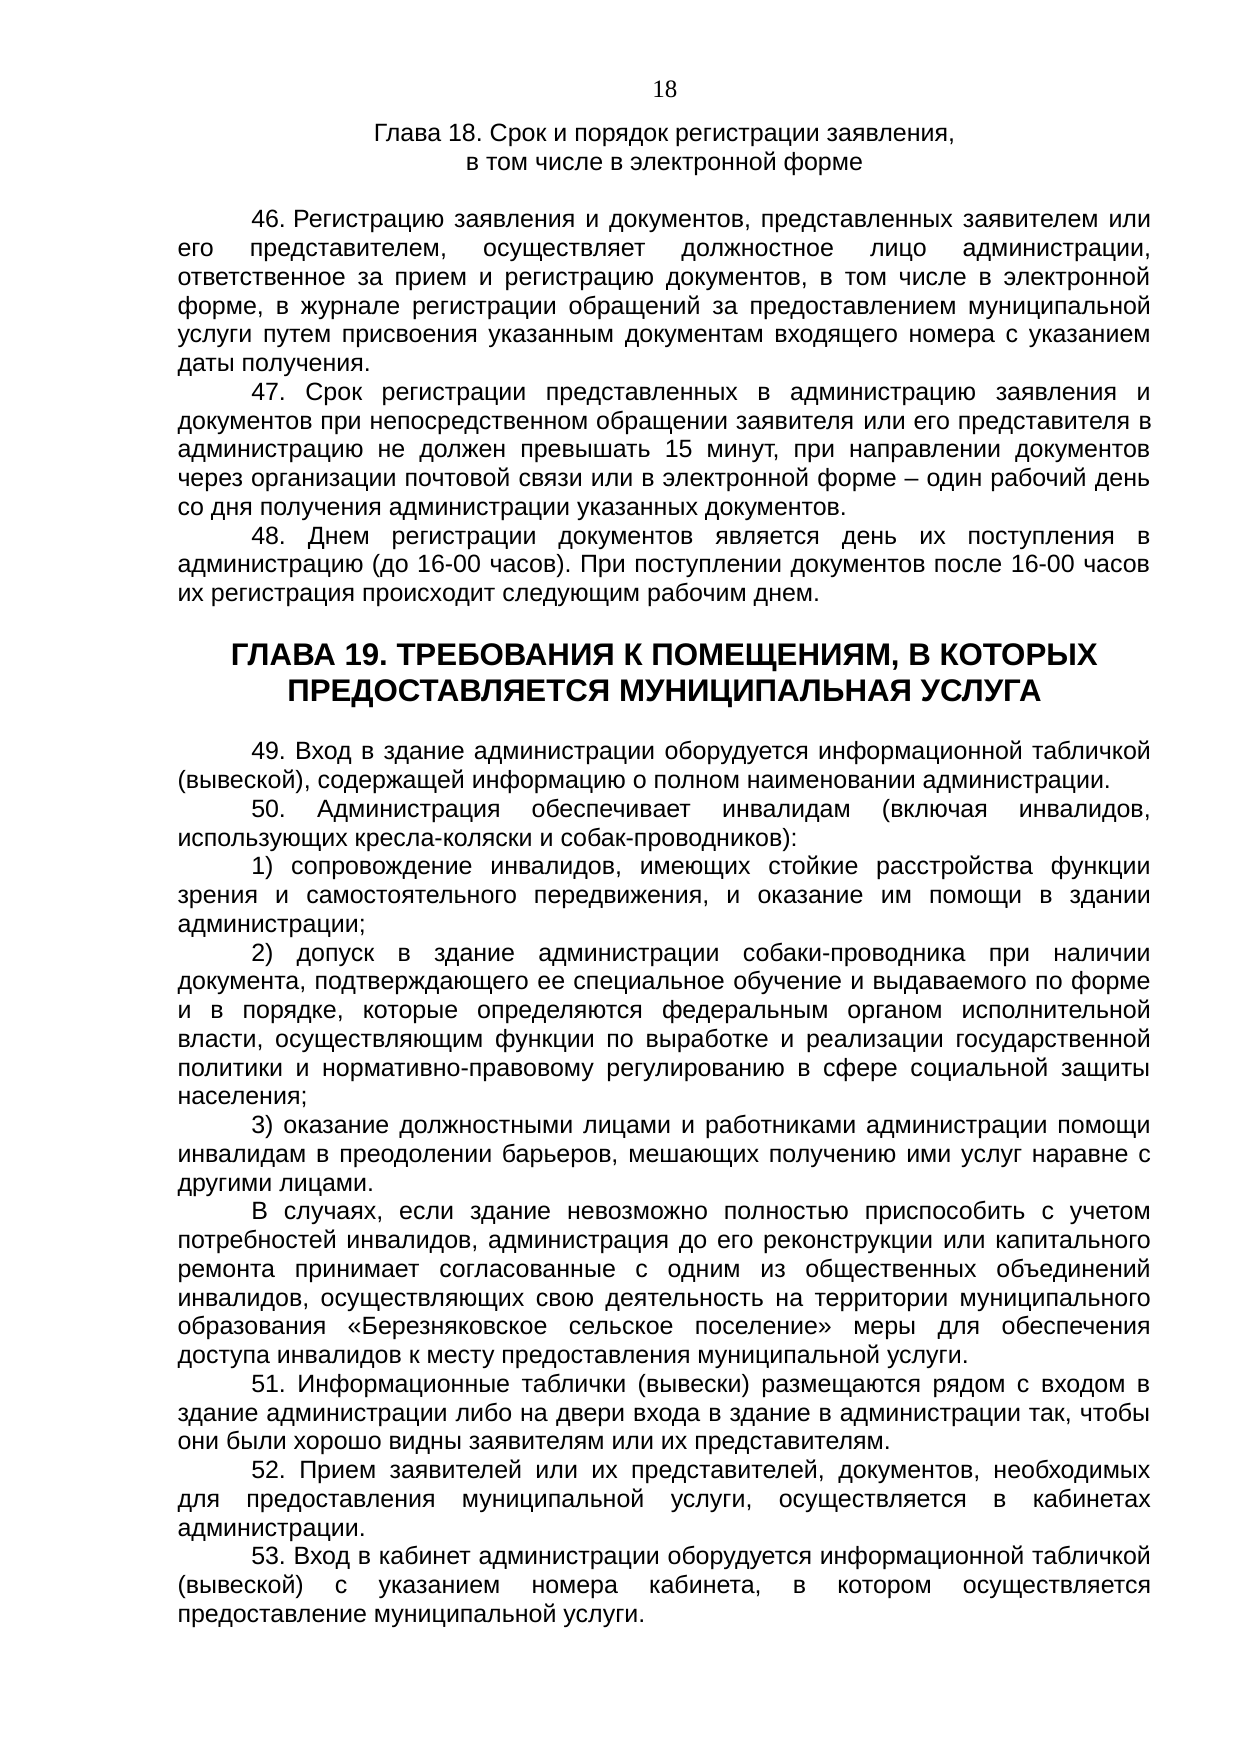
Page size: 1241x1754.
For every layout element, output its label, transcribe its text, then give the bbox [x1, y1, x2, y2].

text 53. Вход в кабинет администрации оборудуется информационной табличкой (вывеской) с указанием номера кабинета, в котором осуществляется предоставление муниципальной услуги. [177, 1541, 1152, 1627]
text В случаях, если здание невозможно полностью приспособить с учетом потребностей инвалидов, администрация до его реконструкции или капитального ремонта принимает согласованные с одним из общественных объединений инвалидов, осуществляющих свою деятельность на территории муниципального образования «Березняковское сельское поселение» меры для обеспечения доступа инвалидов к месту предоставления муниципальной услуги. [177, 1196, 1152, 1369]
text 50. Администрация обеспечивает инвалидам (включая инвалидов, использующих кресла-коляски и собак-проводников): [177, 794, 1152, 851]
text 52. Прием заявителей или их представителей, документов, необходимых для предоставления муниципальной услуги, осуществляется в кабинетах администрации. [177, 1455, 1152, 1541]
text 49. Вход в здание администрации оборудуется информационной табличкой (вывеской), содержащей информацию о полном наименовании администрации. [177, 736, 1152, 794]
text 1) сопровождение инвалидов, имеющих стойкие расстройства функции зрения и самостоятельного передвижения, и оказание им помощи в здании администрации; [177, 851, 1152, 937]
text ГЛАВА 19. ТРЕБОВАНИЯ К ПОМЕЩЕНИЯМ, В КОТОРЫХ ПРЕДОСТАВЛЯЕТСЯ МУНИЦИПАЛЬНАЯ УСЛУГА [177, 636, 1152, 707]
text 48. Днем регистрации документов является день их поступления в администрацию (до 16-00 часов). При поступлении документов после 16-00 часов их регистрация происходит следующим рабочим днем. [177, 521, 1152, 607]
text 47. Срок регистрации представленных в администрацию заявления и документов при непосредственном обращении заявителя или его представителя в администрацию не должен превышать 15 минут, при направлении документов через организации почтовой связи или в электронной форме – один рабочий день со дня получения администрации указанных документов. [177, 377, 1152, 521]
text 3) оказание должностными лицами и работниками администрации помощи инвалидам в преодолении барьеров, мешающих получению ими услуг наравне с другими лицами. [177, 1110, 1152, 1196]
text Глава 18. Срок и порядок регистрации заявления, [177, 118, 1152, 147]
text в том числе в электронной форме [177, 147, 1152, 176]
text 2) допуск в здание администрации собаки-проводника при наличии документа, подтверждающего ее специальное обучение и выдаваемого по форме и в порядке, которые определяются федеральным органом исполнительной власти, осуществляющим функции по выработке и реализации государственной политики и нормативно-правовому регулированию в сфере социальной защиты населения; [177, 937, 1152, 1110]
text 46. Регистрацию заявления и документов, представленных заявителем или его представителем, осуществляет должностное лицо администрации, ответственное за прием и регистрацию документов, в том числе в электронной форме, в журнале регистрации обращений за предоставлением муниципальной услуги путем присвоения указанным документам входящего номера с указанием даты получения. [177, 204, 1152, 377]
text 51. Информационные таблички (вывески) размещаются рядом с входом в здание администрации либо на двери входа в здание в администрации так, чтобы они были хорошо видны заявителям или их представителям. [177, 1369, 1152, 1455]
